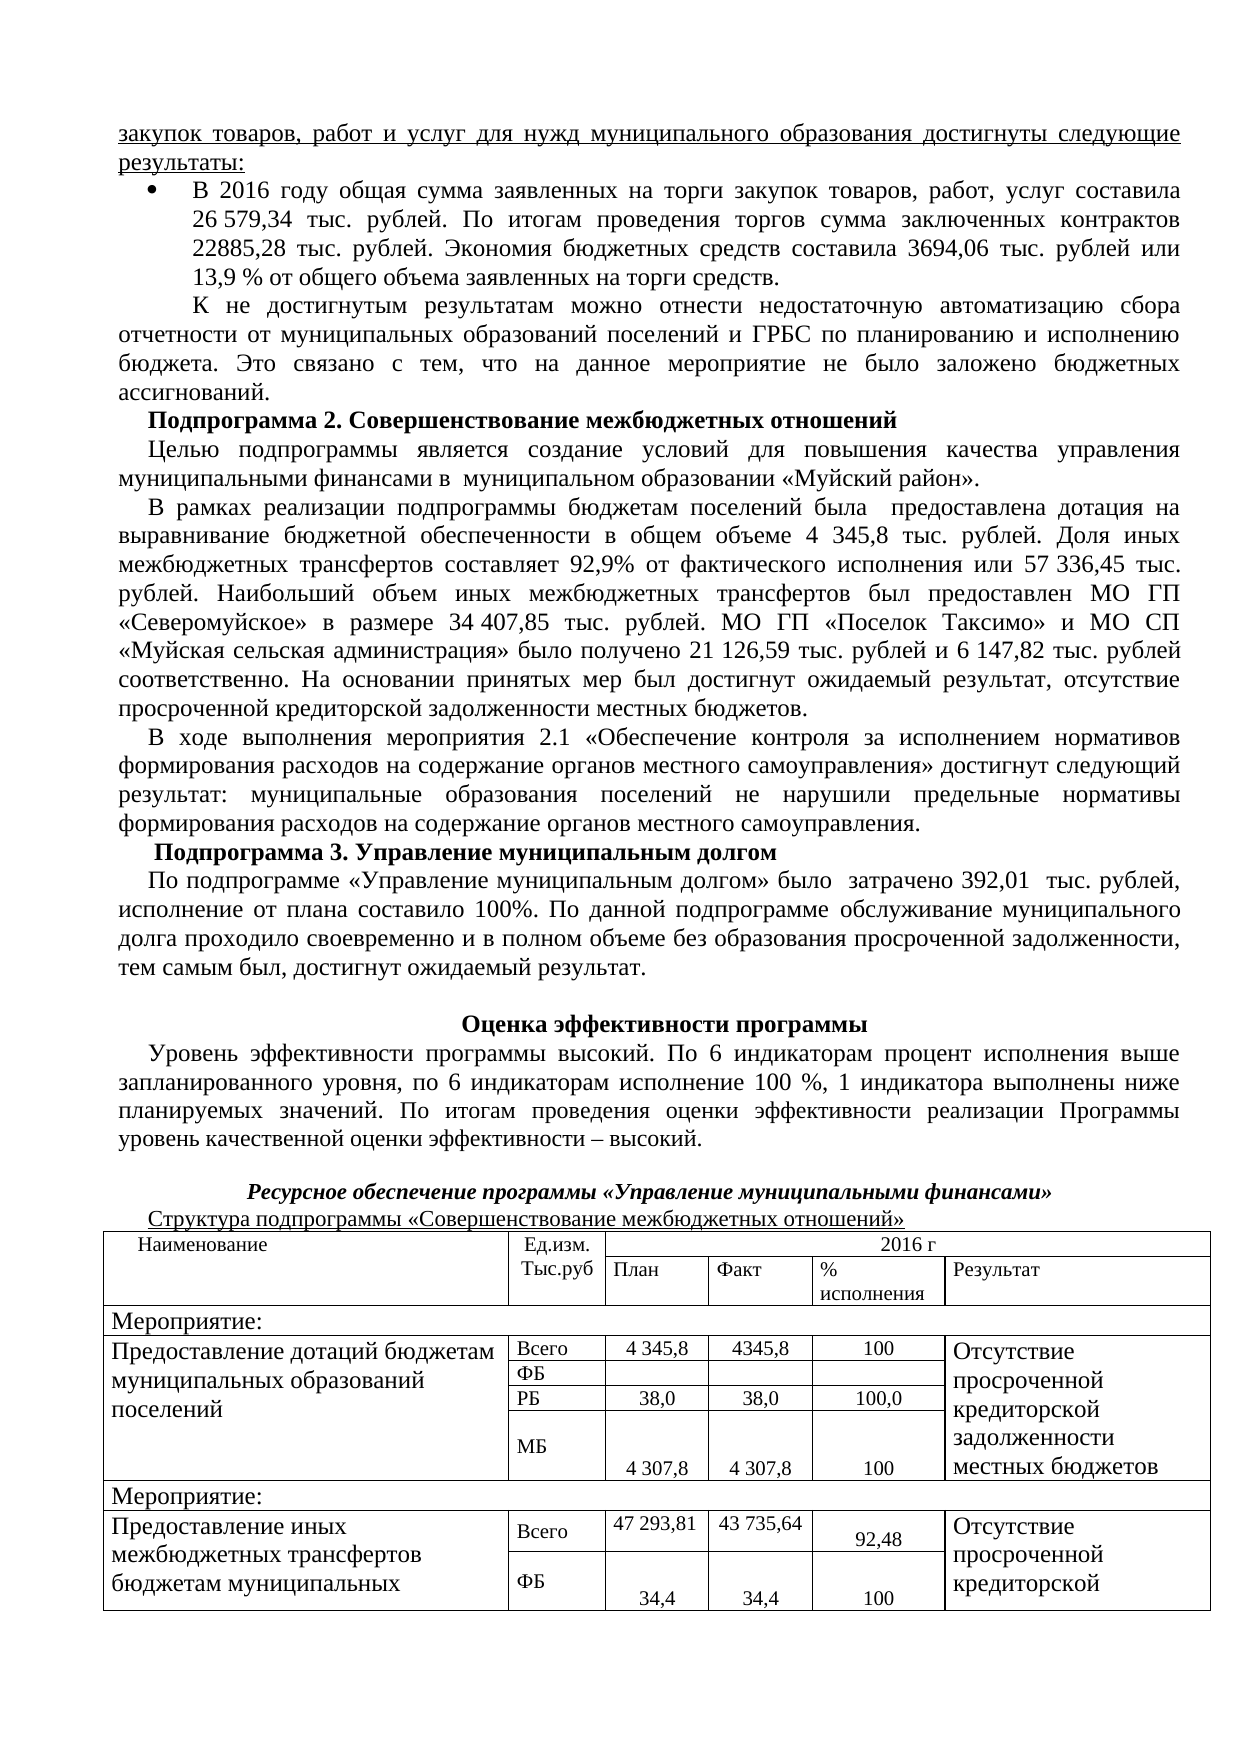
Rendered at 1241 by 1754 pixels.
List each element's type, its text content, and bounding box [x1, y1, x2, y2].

table_cell 4 307,8 [606, 1411, 708, 1480]
table_cell Мероприятие: [104, 1481, 1210, 1510]
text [118, 118, 1181, 143]
table_cell 34,4 [709, 1552, 812, 1610]
table_cell 43 735,64 [709, 1511, 812, 1551]
list В 2016 году общая сумма заявленных на торги закупок товаров, работ, услуг составила 26 579,34 тыс. рублей. По итогам проведения торгов сумма заключенных контрактов 22885,28 тыс. рублей. Экономия бюджетных средств составила 3694,06 тыс. рублей или 13,9 % от общего объема заявленных на торги средств. [148, 176, 1181, 291]
table_cell 100 [813, 1336, 944, 1360]
table_cell 34,4 [606, 1552, 708, 1610]
table_cell % исполнения [813, 1257, 944, 1305]
table_cell Отсутствие просроченной кредиторской задолженности местных бюджетов [946, 1336, 1210, 1480]
table_cell 92,48 [813, 1511, 944, 1551]
text Оценка эффективности программы [118, 1009, 1181, 1038]
table_cell Всего [509, 1511, 605, 1551]
table_cell РБ [509, 1386, 605, 1410]
table_cell 38,0 [606, 1386, 708, 1410]
text К не достигнутым результатам можно отнести недостаточную автоматизацию сбора отчетности от муниципальных образований поселений и ГРБС по планированию и исполнению бюджета. Это связано с тем, что на данное мероприятие не было заложено бюджетных ассигнований. [118, 291, 1181, 406]
table_cell 4 345,8 [606, 1336, 708, 1360]
text По подпрограмме «Управление муниципальным долгом» было затрачено 392,01 тыс. рублей, исполнение от плана составило 100%. По данной подпрограмме обслуживание муниципального долга проходило своевременно и в полном объеме без образования просроченной задолженности, тем самым был, достигнут ожидаемый результат. [118, 866, 1181, 981]
table_cell [709, 1361, 812, 1385]
text Целью подпрограммы является создание условий для повышения качества управления муниципальными финансами в муниципальном образовании «Муйский район». [118, 434, 1181, 492]
table_cell Мероприятие: [104, 1306, 1210, 1335]
table_header 2016 г [606, 1232, 1210, 1256]
text В ходе выполнения мероприятия 2.1 «Обеспечение контроля за исполнением нормативов формирования расходов на содержание органов местного самоуправления» достигнут следующий результат: муниципальные образования поселений не нарушили предельные нормативы формирования расходов на содержание органов местного самоуправления. [118, 722, 1181, 837]
table_cell План [606, 1257, 708, 1305]
table_cell Отсутствие просроченной кредиторской задолженности местных бюджетов [946, 1511, 1210, 1610]
table_cell 47 293,81 [606, 1511, 708, 1551]
table_cell [813, 1361, 944, 1385]
table_cell Предоставление дотаций бюджетам муниципальных образований поселений [104, 1336, 508, 1480]
table_cell Всего [509, 1336, 605, 1360]
text Ресурсное обеспечение программы «Управление муниципальными финансами» [118, 1178, 1181, 1205]
table_header Наименование [104, 1232, 508, 1305]
table_header Ед.изм. Тыс.руб [509, 1232, 605, 1305]
table_cell Результат [946, 1257, 1210, 1305]
table_cell 100 [813, 1552, 944, 1610]
table_cell 100 [813, 1411, 944, 1480]
table_cell [606, 1361, 708, 1385]
text В рамках реализации подпрограммы бюджетам поселений была предоставлена дотация на выравнивание бюджетной обеспеченности в общем объеме 4 345,8 тыс. рублей. Доля иных межбюджетных трансфертов составляет 92,9% от фактического исполнения или 57 336,45 тыс. рублей. Наибольший объем иных межбюджетных трансфертов был предоставлен МО ГП «Северомуйское» в размере 34 407,85 тыс. рублей. МО ГП «Поселок Таксимо» и МО СП «Муйская сельская администрация» было получено 21 126,59 тыс. рублей и 6 147,82 тыс. рублей соответственно. На основании принятых мер был достигнут ожидаемый результат, отсутствие просроченной кредиторской задолженности местных бюджетов. [118, 492, 1181, 722]
table_cell ФБ [509, 1361, 605, 1385]
table_cell МБ [509, 1411, 605, 1480]
table_cell 4 307,8 [709, 1411, 812, 1480]
table_cell Факт [709, 1257, 812, 1305]
text Уровень эффективности программы высокий. По 6 индикаторам процент исполнения выше запланированного уровня, по 6 индикаторам исполнение 100 %, 1 индикатора выполнены ниже планируемых значений. По итогам проведения оценки эффективности реализации Программы уровень качественной оценки эффективности – высокий. [118, 1038, 1181, 1152]
text Подпрограмма 2. Совершенствование межбюджетных отношений [118, 406, 1181, 434]
text Структура подпрограммы «Совершенствование межбюджетных отношений» [118, 1205, 1181, 1231]
table_cell 38,0 [709, 1386, 812, 1410]
table_cell Предоставление иных межбюджетных трансфертов бюджетам муниципальных образований поселений [104, 1511, 508, 1610]
table_cell ФБ [509, 1552, 605, 1610]
table_cell 4345,8 [709, 1336, 812, 1360]
table_cell 100,0 [813, 1386, 944, 1410]
text Подпрограмма 3. Управление муниципальным долгом [118, 837, 1181, 866]
